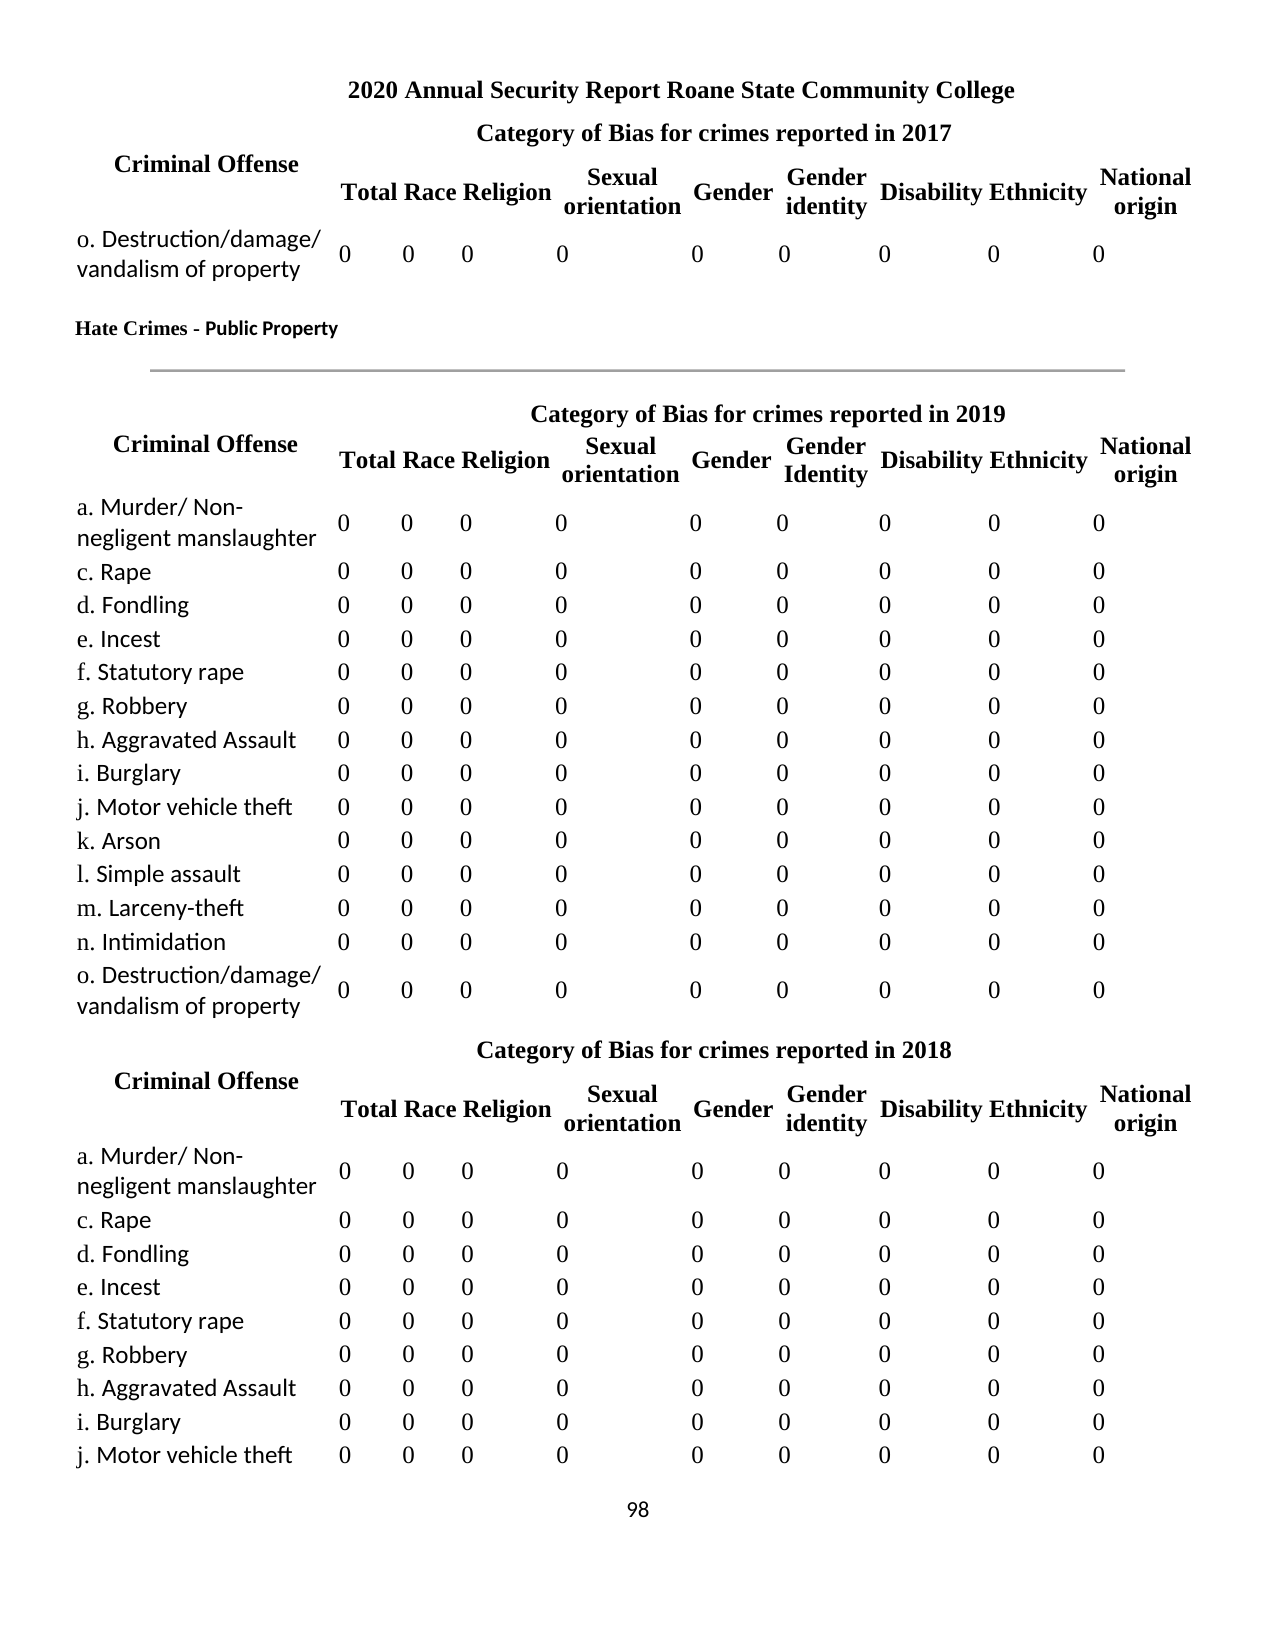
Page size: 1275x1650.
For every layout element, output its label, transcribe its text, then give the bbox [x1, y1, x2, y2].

text Hate Crimes - Public Property [75, 315, 1200, 340]
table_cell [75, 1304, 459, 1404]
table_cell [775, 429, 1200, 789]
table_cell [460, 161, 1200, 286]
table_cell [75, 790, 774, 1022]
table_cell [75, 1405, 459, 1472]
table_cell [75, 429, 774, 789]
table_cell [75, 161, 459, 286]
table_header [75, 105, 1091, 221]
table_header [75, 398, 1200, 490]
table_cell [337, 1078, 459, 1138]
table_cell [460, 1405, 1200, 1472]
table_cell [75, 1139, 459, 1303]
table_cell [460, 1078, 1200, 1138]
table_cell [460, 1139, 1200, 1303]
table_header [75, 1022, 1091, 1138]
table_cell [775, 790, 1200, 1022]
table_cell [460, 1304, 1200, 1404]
